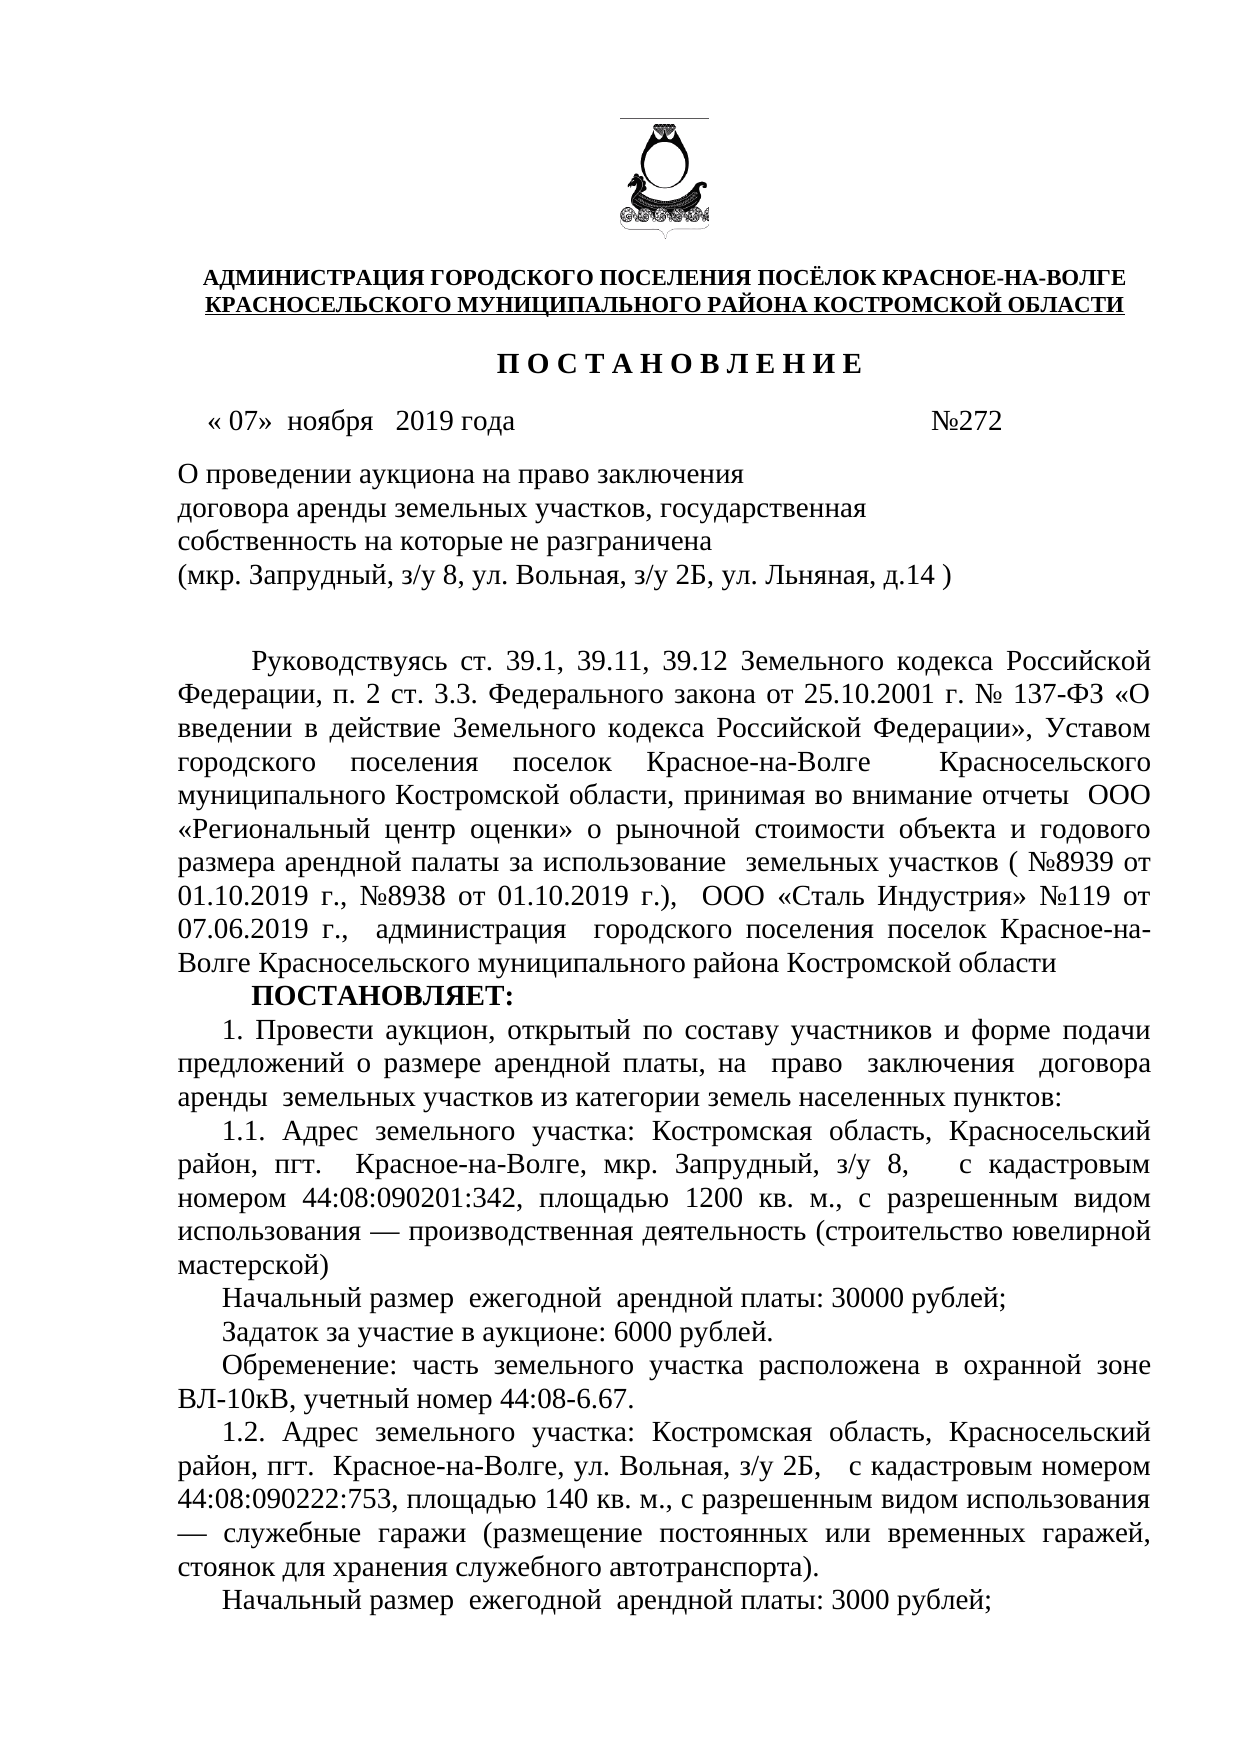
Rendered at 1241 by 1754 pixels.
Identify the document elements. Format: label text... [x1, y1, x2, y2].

text АДМИНИСТРАЦИЯ ГОРОДСКОГО ПОСЕЛЕНИЯ ПОСЁЛОК КРАСНОЕ-НА-ВОЛГЕ КРАСНОСЕЛЬСКОГО МУНИЦИПАЛЬНОГО РАЙОНА КОСТРОМСКОЙ ОБЛАСТИ [177, 264, 1152, 317]
text « 07» ноября 2019 года №272 [177, 403, 1152, 437]
text Начальный размер ежегодной арендной платы: 3000 рублей; [177, 1582, 1152, 1616]
text Начальный размер ежегодной арендной платы: 30000 рублей; [177, 1280, 1152, 1314]
text О проведении аукциона на право заключения [177, 456, 1152, 490]
text 1.2. Адрес земельного участка: Костромская область, Красносельский район, пгт. Красное-на-Волге, ул. Вольная, з/у 2Б, с кадастровым номером 44:08:090222:753, площадью 140 кв. м., с разрешенным видом использования — служебные гаражи (размещение постоянных или временных гаражей, стоянок для хранения служебного автотранспорта). [177, 1414, 1152, 1582]
text собственность на которые не разграничена [177, 523, 1152, 557]
text (мкр. Запрудный, з/у 8, ул. Вольная, з/у 2Б, ул. Льняная, д.14 ) [177, 557, 1152, 590]
text П О С Т А Н О В Л Е Н И Е [177, 346, 1152, 379]
text 1.1. Адрес земельного участка: Костромская область, Красносельский район, пгт. Красное-на-Волге, мкр. Запрудный, з/у 8, с кадастровым номером 44:08:090201:342, площадью 1200 кв. м., с разрешенным видом использования — производственная деятельность (строительство ювелирной мастерской) [177, 1113, 1152, 1280]
text 1. Провести аукцион, открытый по составу участников и форме подачи предложений о размере арендной платы, на право заключения договора аренды земельных участков из категории земель населенных пунктов: [177, 1012, 1152, 1113]
text ПОСТАНОВЛЯЕТ: [177, 978, 1152, 1012]
text Задаток за участие в аукционе: 6000 рублей. [177, 1314, 1152, 1347]
text Руководствуясь ст. 39.1, 39.11, 39.12 Земельного кодекса Российской Федерации, п. 2 ст. 3.3. Федерального закона от 25.10.2001 г. № 137-ФЗ «О введении в действие Земельного кодекса Российской Федерации», Уставом городского поселения поселок Красное-на-Волге Красносельского муниципального Костромской области, принимая во внимание отчеты ООО «Региональный центр оценки» о рыночной стоимости объекта и годового размера арендной палаты за использование земельных участков ( №8939 от 01.10.2019 г., №8938 от 01.10.2019 г.), ООО «Сталь Индустрия» №119 от 07.06.2019 г., администрация городского поселения поселок Красное-на-Волге Красносельского муниципального района Костромской области [177, 643, 1152, 978]
text Обременение: часть земельного участка расположена в охранной зоне ВЛ-10кВ, учетный номер 44:08-6.67. [177, 1347, 1152, 1414]
text договора аренды земельных участков, государственная [177, 490, 1152, 523]
